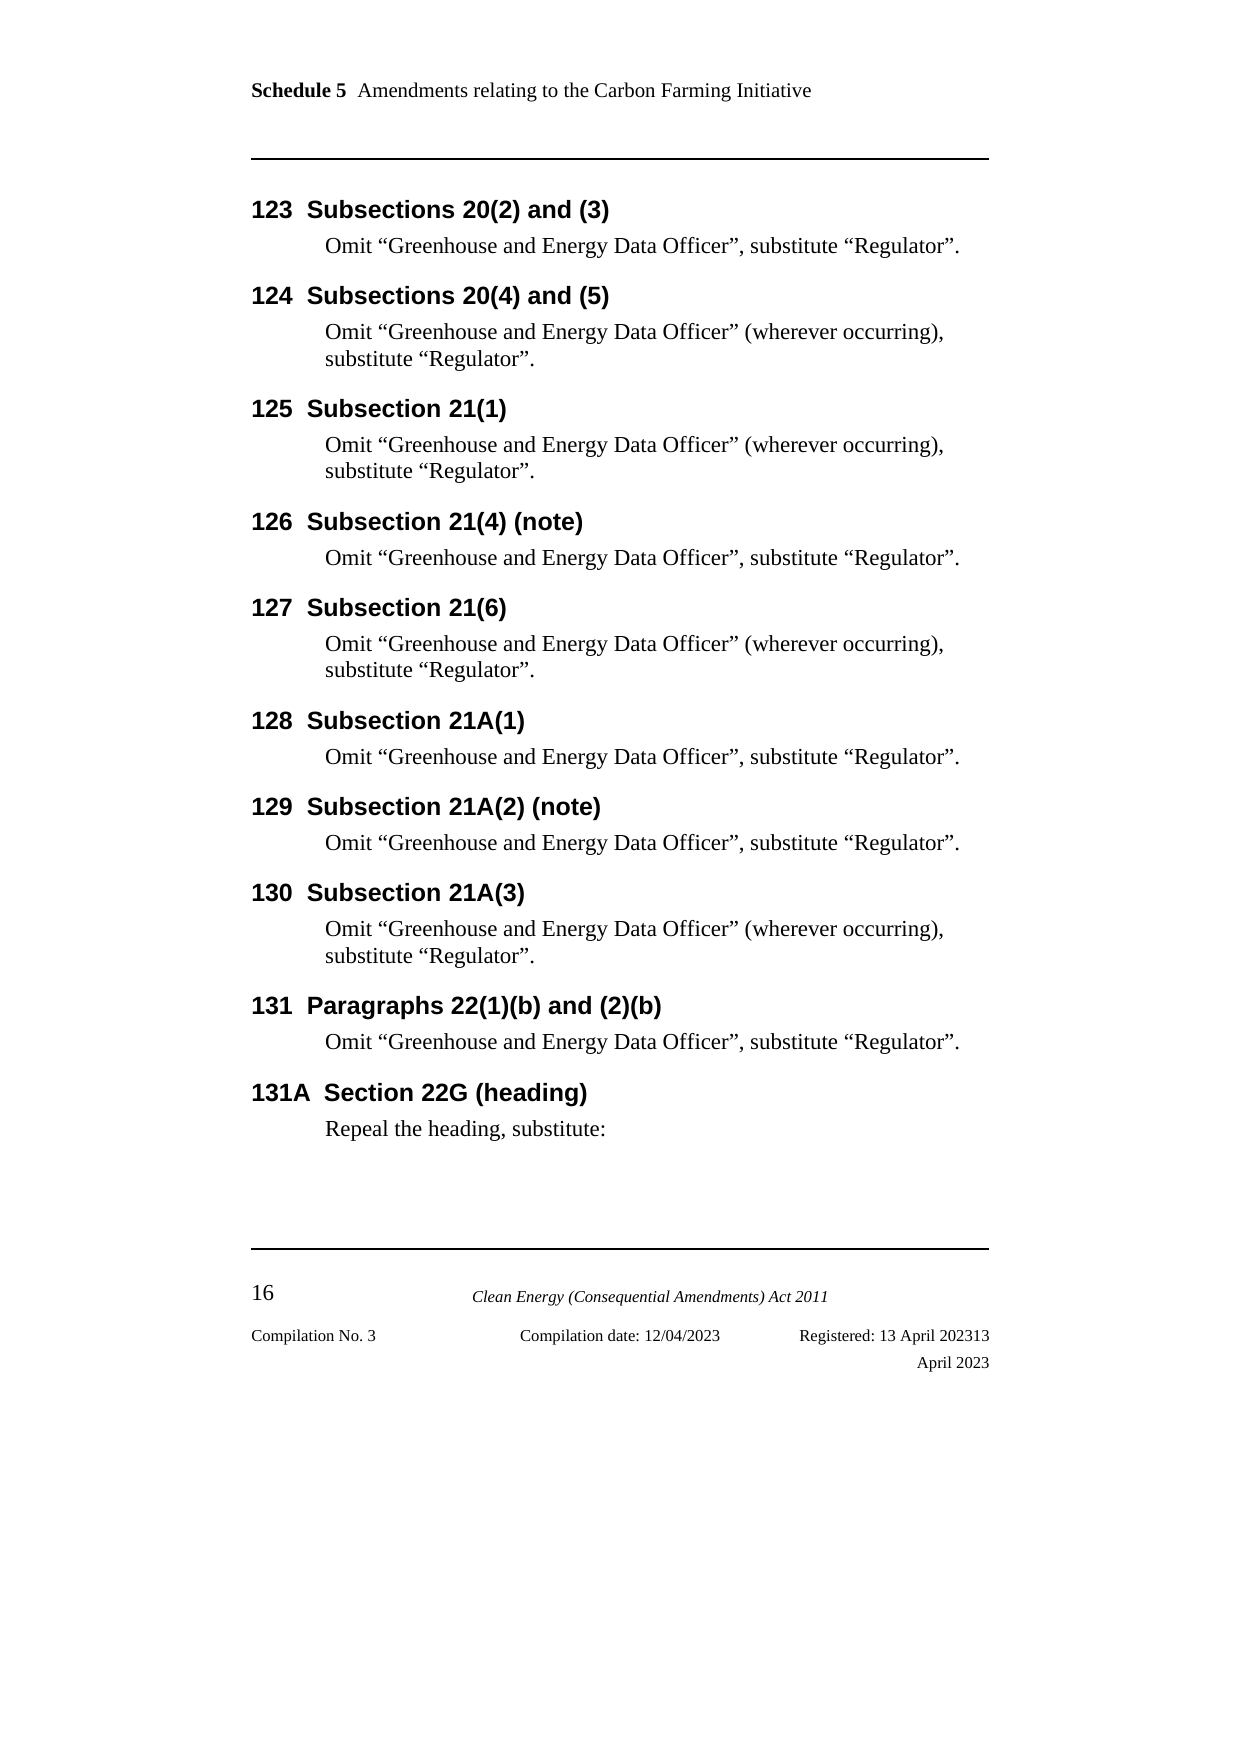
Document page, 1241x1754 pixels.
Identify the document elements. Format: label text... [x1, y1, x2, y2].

text 126 Subsection 21(4) (note) [251, 507, 989, 535]
text 129 Subsection 21A(2) (note) [251, 792, 989, 821]
text 128 Subsection 21A(1) [251, 706, 989, 734]
text Omit “Greenhouse and Energy Data Officer”, substitute “Regulator”. [325, 544, 989, 570]
text Omit “Greenhouse and Energy Data Officer” (wherever occurring), substitute “Regulator”. [325, 431, 989, 484]
text Omit “Greenhouse and Energy Data Officer”, substitute “Regulator”. [325, 829, 989, 856]
text Omit “Greenhouse and Energy Data Officer”, substitute “Regulator”. [325, 1028, 989, 1054]
text Omit “Greenhouse and Energy Data Officer” (wherever occurring), substitute “Regulator”. [325, 916, 989, 968]
text 123 Subsections 20(2) and (3) [251, 195, 989, 224]
text 131 Paragraphs 22(1)(b) and (2)(b) [251, 991, 989, 1020]
text 131A Section 22G (heading) [251, 1077, 989, 1106]
text 130 Subsection 21A(3) [251, 878, 989, 907]
text Omit “Greenhouse and Energy Data Officer” (wherever occurring), substitute “Regulator”. [325, 630, 989, 683]
text Omit “Greenhouse and Energy Data Officer”, substitute “Regulator”. [325, 232, 989, 258]
text Omit “Greenhouse and Energy Data Officer” (wherever occurring), substitute “Regulator”. [325, 318, 989, 371]
text Repeal the heading, substitute: [325, 1114, 989, 1141]
text 124 Subsections 20(4) and (5) [251, 281, 989, 310]
text Omit “Greenhouse and Energy Data Officer”, substitute “Regulator”. [325, 743, 989, 769]
text 127 Subsection 21(6) [251, 593, 989, 622]
text 125 Subsection 21(1) [251, 394, 989, 423]
